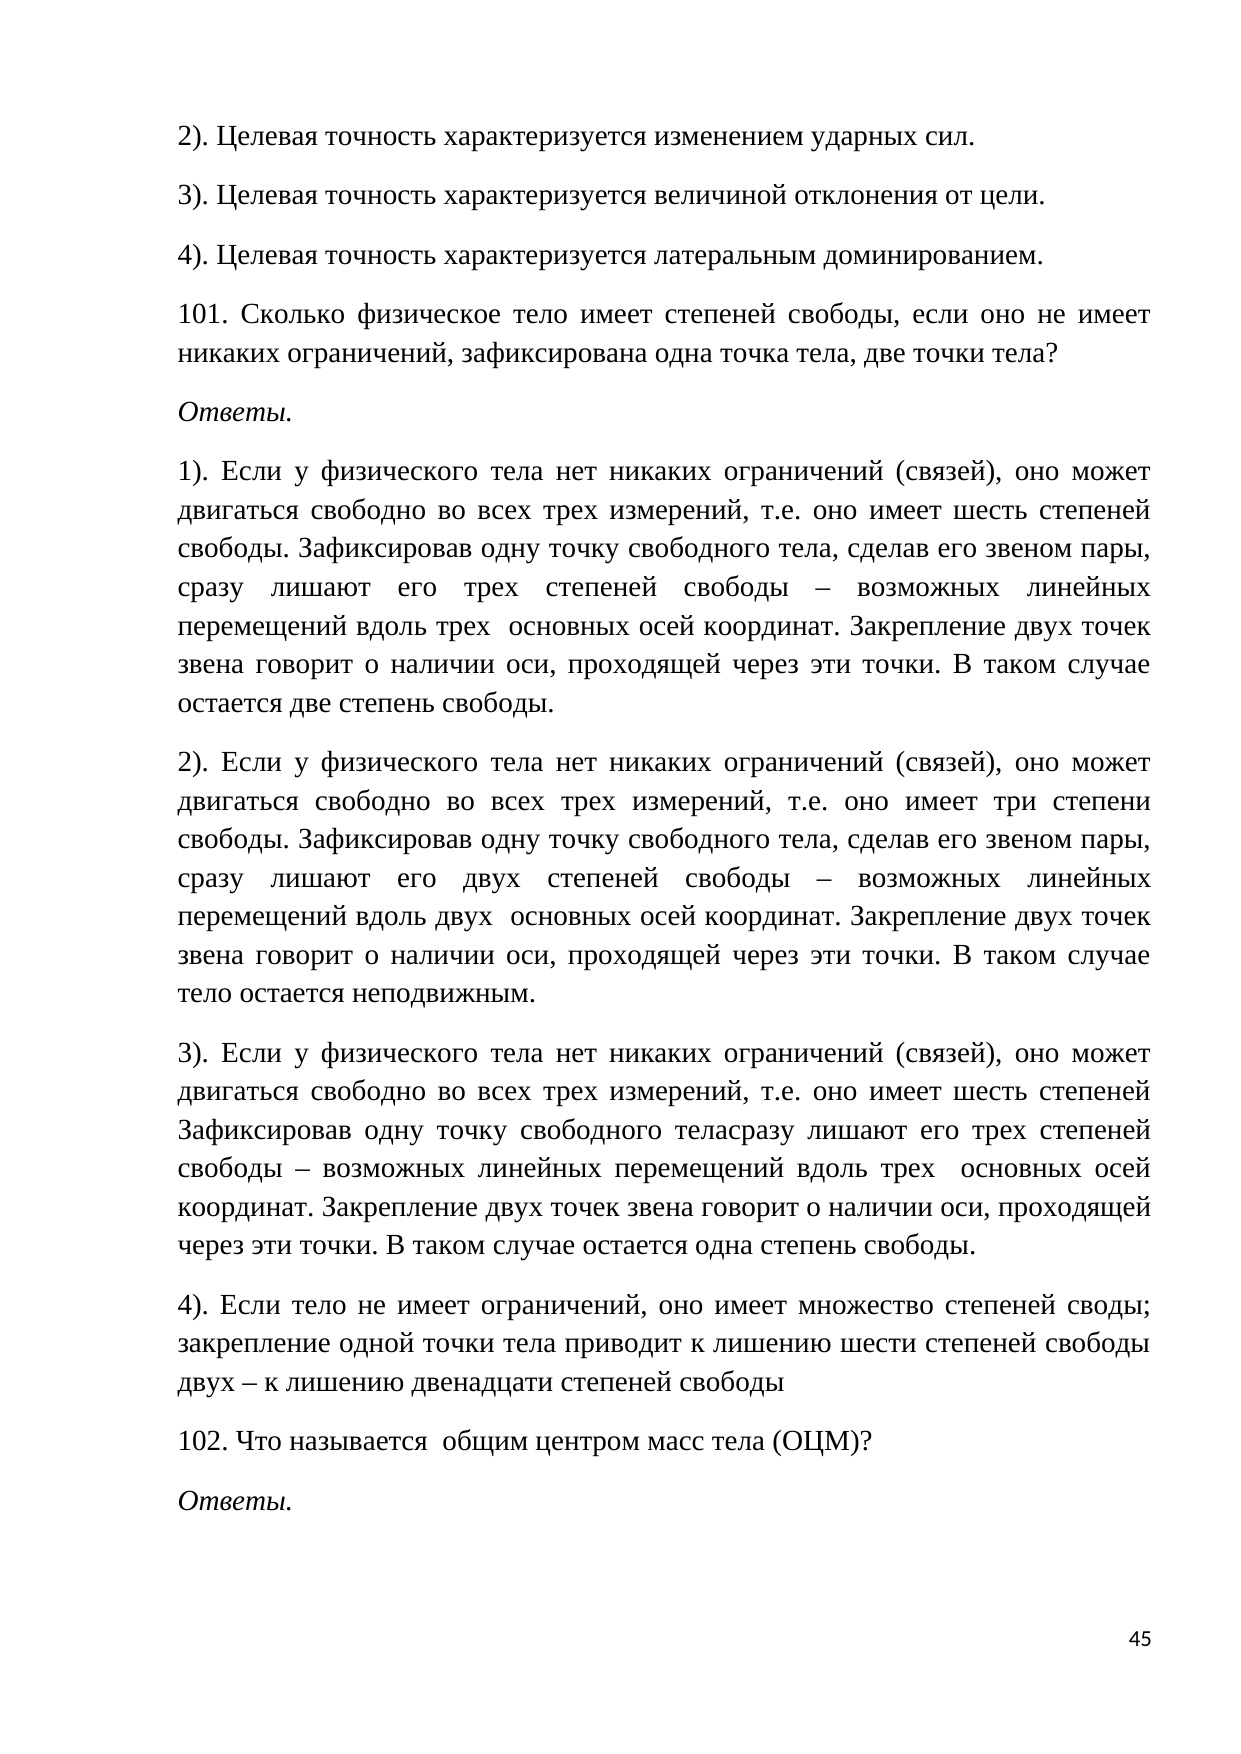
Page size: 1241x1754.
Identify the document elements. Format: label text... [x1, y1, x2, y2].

text Ответы. [177, 1483, 1152, 1516]
text 3). Целевая точность характеризуется величиной отклонения от цели. [177, 177, 1152, 211]
text 2). Если у физического тела нет никаких ограничений (связей), оно может двигаться свободно во всех трех измерений, т.е. оно имеет три степени свободы. Зафиксировав одну точку свободного тела, сделав его звеном пары, сразу лишают его двух степеней свободы – возможных линейных перемещений вдоль двух основных осей координат. Закрепление двух точек звена говорит о наличии оси, проходящей через эти точки. В таком случае тело остается неподвижным. [177, 744, 1152, 1009]
text 1). Если у физического тела нет никаких ограничений (связей), оно может двигаться свободно во всех трех измерений, т.е. оно имеет шесть степеней свободы. Зафиксировав одну точку свободного тела, сделав его звеном пары, сразу лишают его трех степеней свободы – возможных линейных перемещений вдоль трех основных осей координат. Закрепление двух точек звена говорит о наличии оси, проходящей через эти точки. В таком случае остается две степень свободы. [177, 453, 1152, 718]
text 101. Сколько физическое тело имеет степеней свободы, если оно не имеет никаких ограничений, зафиксирована одна точка тела, две точки тела? [177, 296, 1152, 368]
text 102. Что называется общим центром масс тела (ОЦМ)? [177, 1423, 1152, 1457]
text 3). Если у физического тела нет никаких ограничений (связей), оно может двигаться свободно во всех трех измерений, т.е. оно имеет шесть степеней Зафиксировав одну точку свободного теласразу лишают его трех степеней свободы – возможных линейных перемещений вдоль трех основных осей координат. Закрепление двух точек звена говорит о наличии оси, проходящей через эти точки. В таком случае остается одна степень свободы. [177, 1035, 1152, 1261]
text 2). Целевая точность характеризуется изменением ударных сил. [177, 118, 1152, 152]
text 4). Если тело не имеет ограничений, оно имеет множество степеней своды; закрепление одной точки тела приводит к лишению шести степеней свободы двух – к лишению двенадцати степеней свободы [177, 1287, 1152, 1397]
text Ответы. [177, 394, 1152, 428]
text 4). Целевая точность характеризуется латеральным доминированием. [177, 237, 1152, 270]
